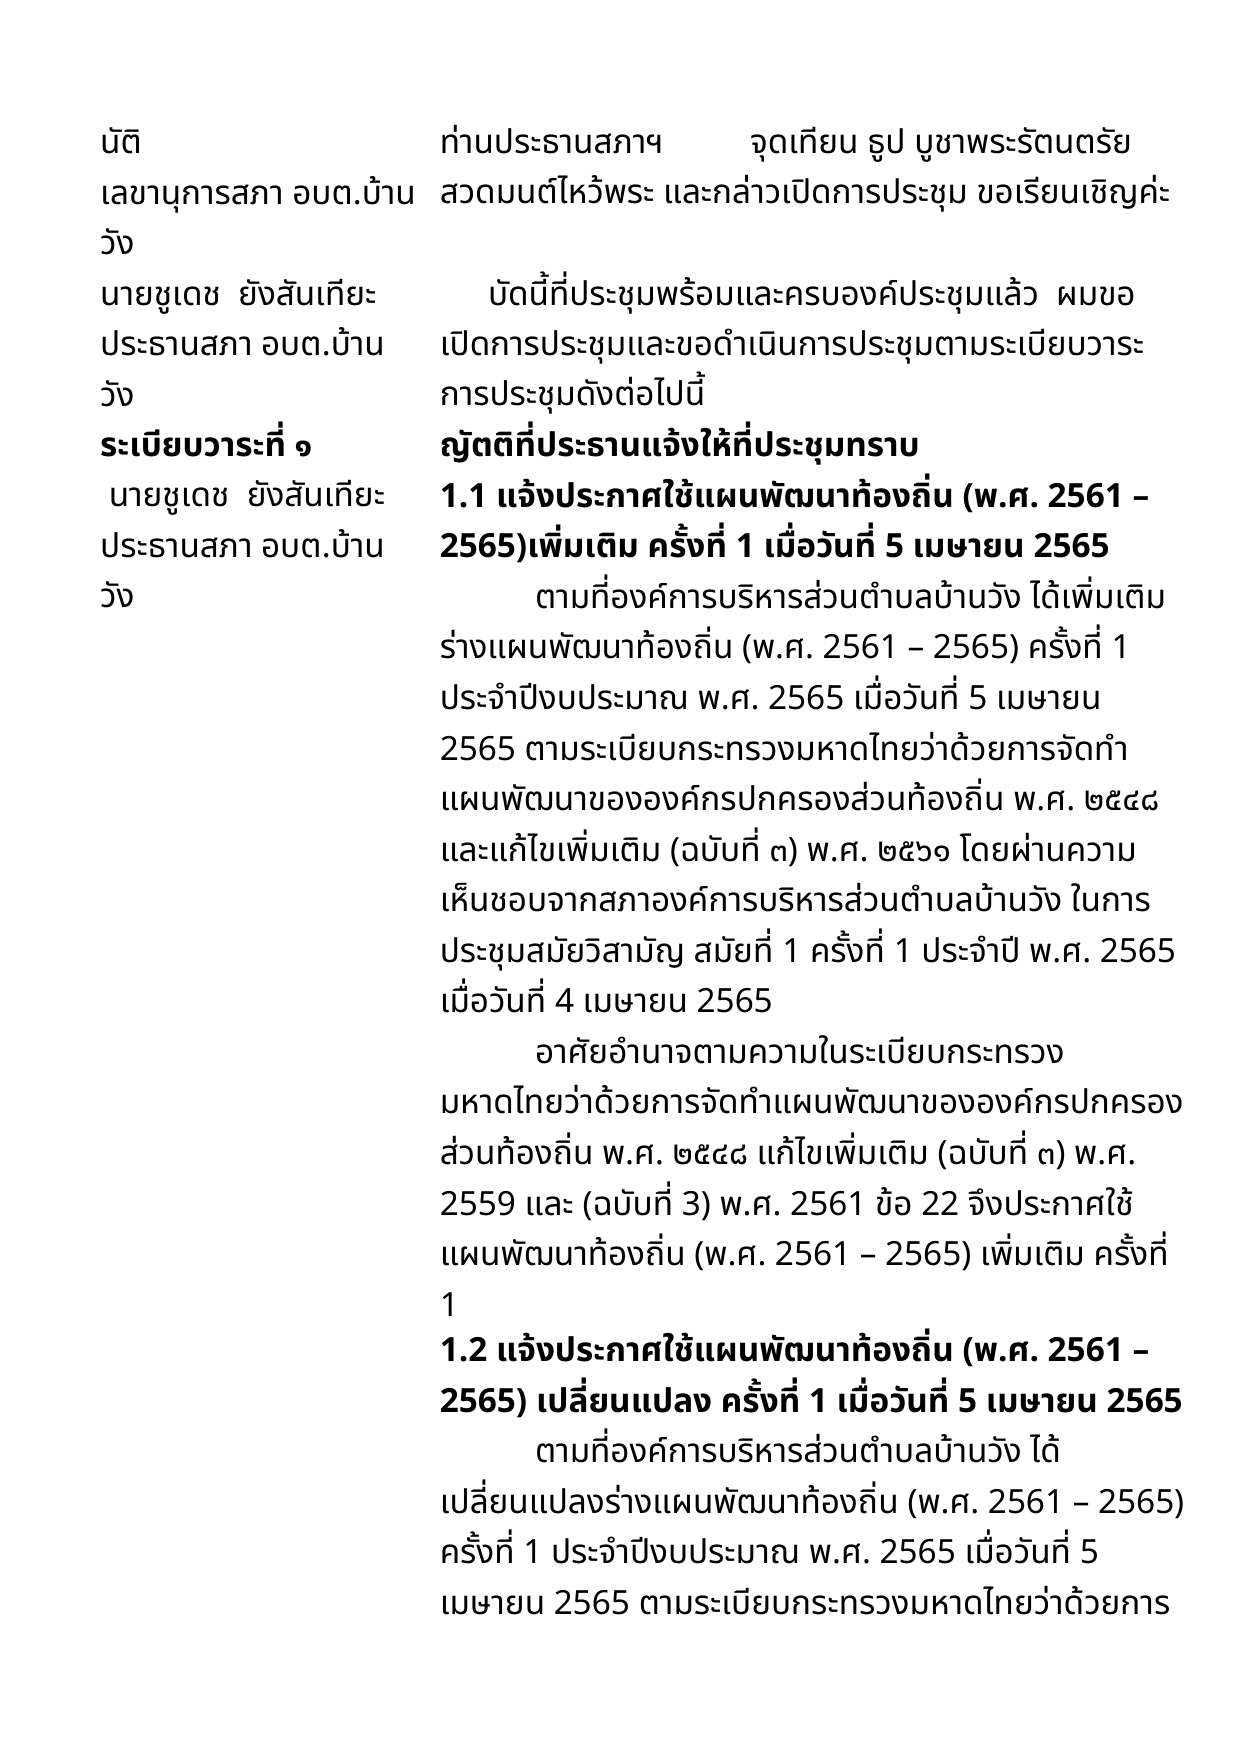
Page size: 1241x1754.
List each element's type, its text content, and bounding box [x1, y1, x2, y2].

table_cell นายชูเดช ยังสันเทียะ ประธานสภา อบต.บ้านวัง [89, 270, 428, 421]
table_cell ญัตติที่ประธานแจ้งให้ที่ประชุมทราบ [428, 421, 1196, 471]
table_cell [89, 118, 428, 269]
table_cell บัดนี้ที่ประชุมพร้อมและครบองค์ประชุมแล้ว ผมขอเปิดการประชุมและขอดำเนินการประชุมตามระเบียบวาระการประชุมดังต่อไปนี้ [428, 270, 1196, 421]
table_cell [428, 118, 1196, 269]
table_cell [428, 471, 1196, 1629]
table_cell ระเบียบวาระที่ ๑ [89, 421, 428, 471]
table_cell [89, 471, 428, 1629]
